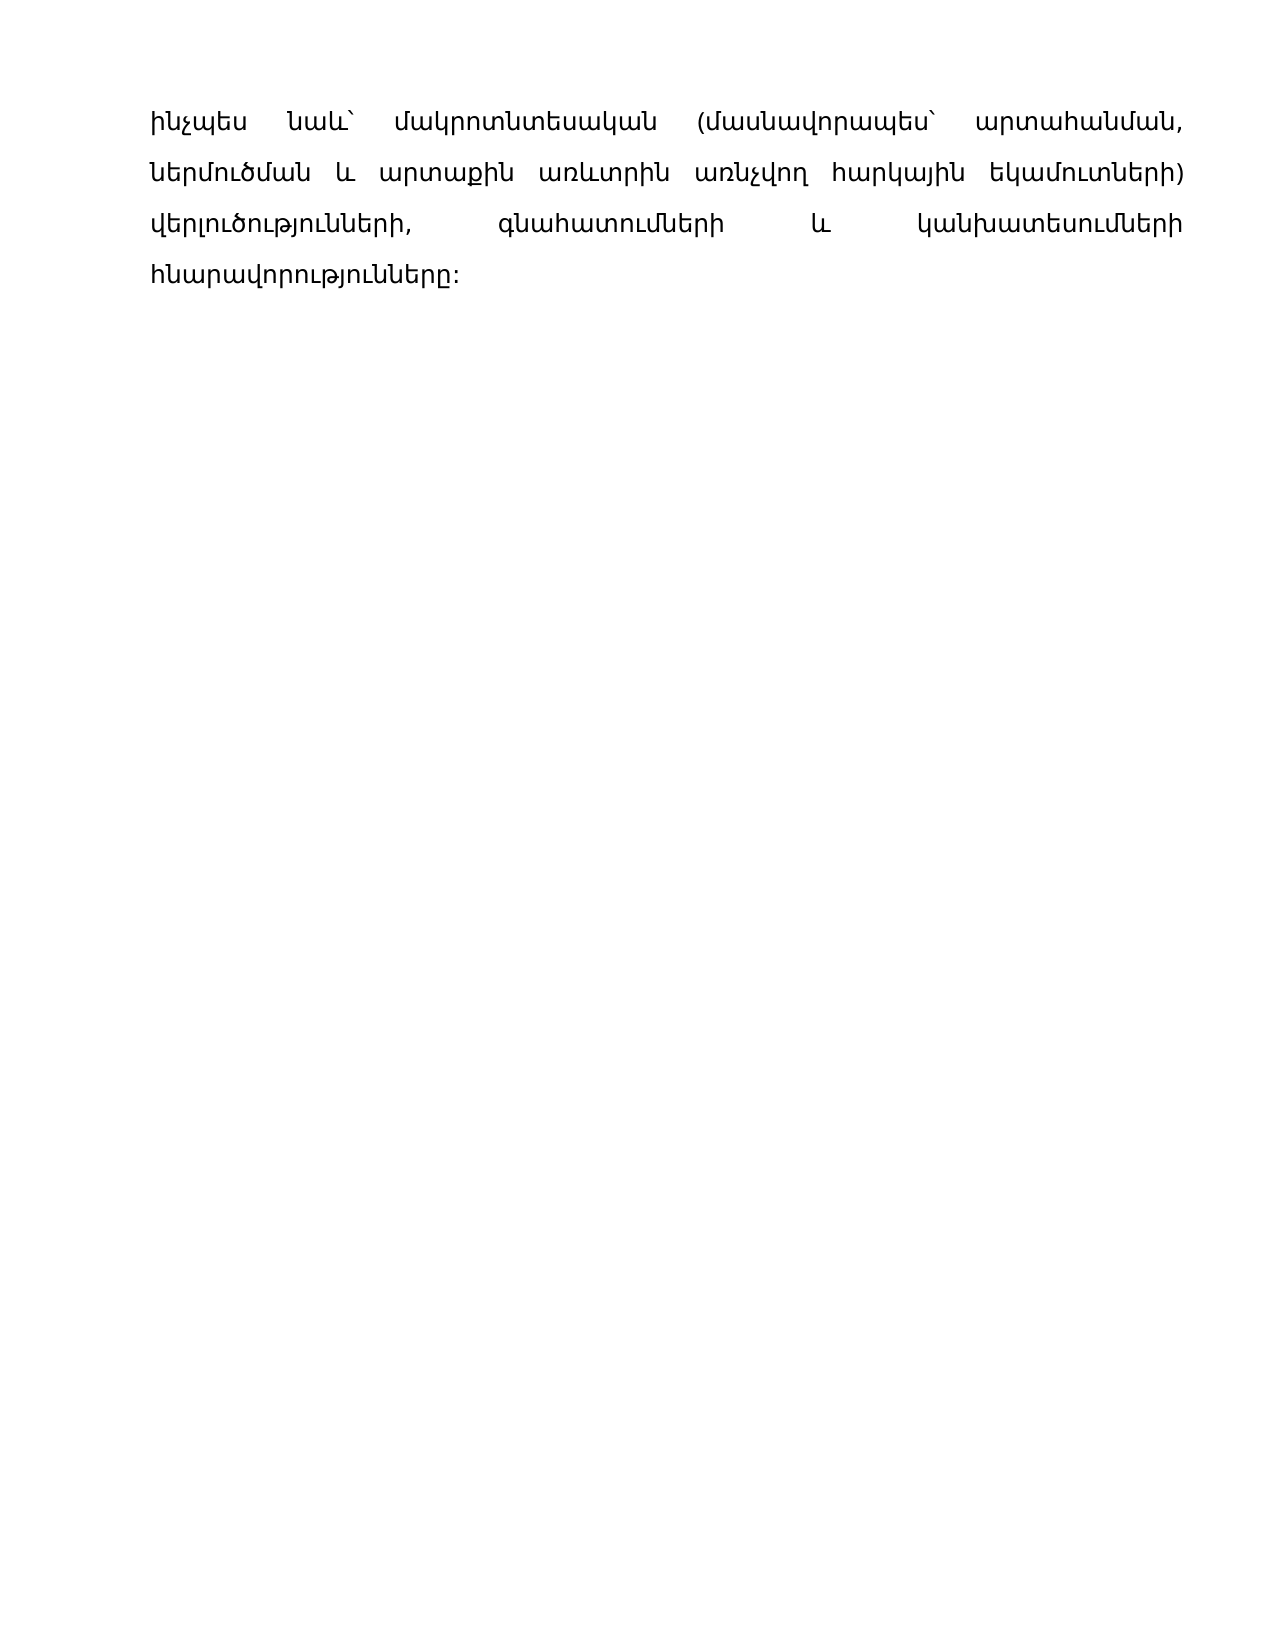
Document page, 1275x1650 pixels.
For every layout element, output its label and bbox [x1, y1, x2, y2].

text [150, 103, 1184, 291]
